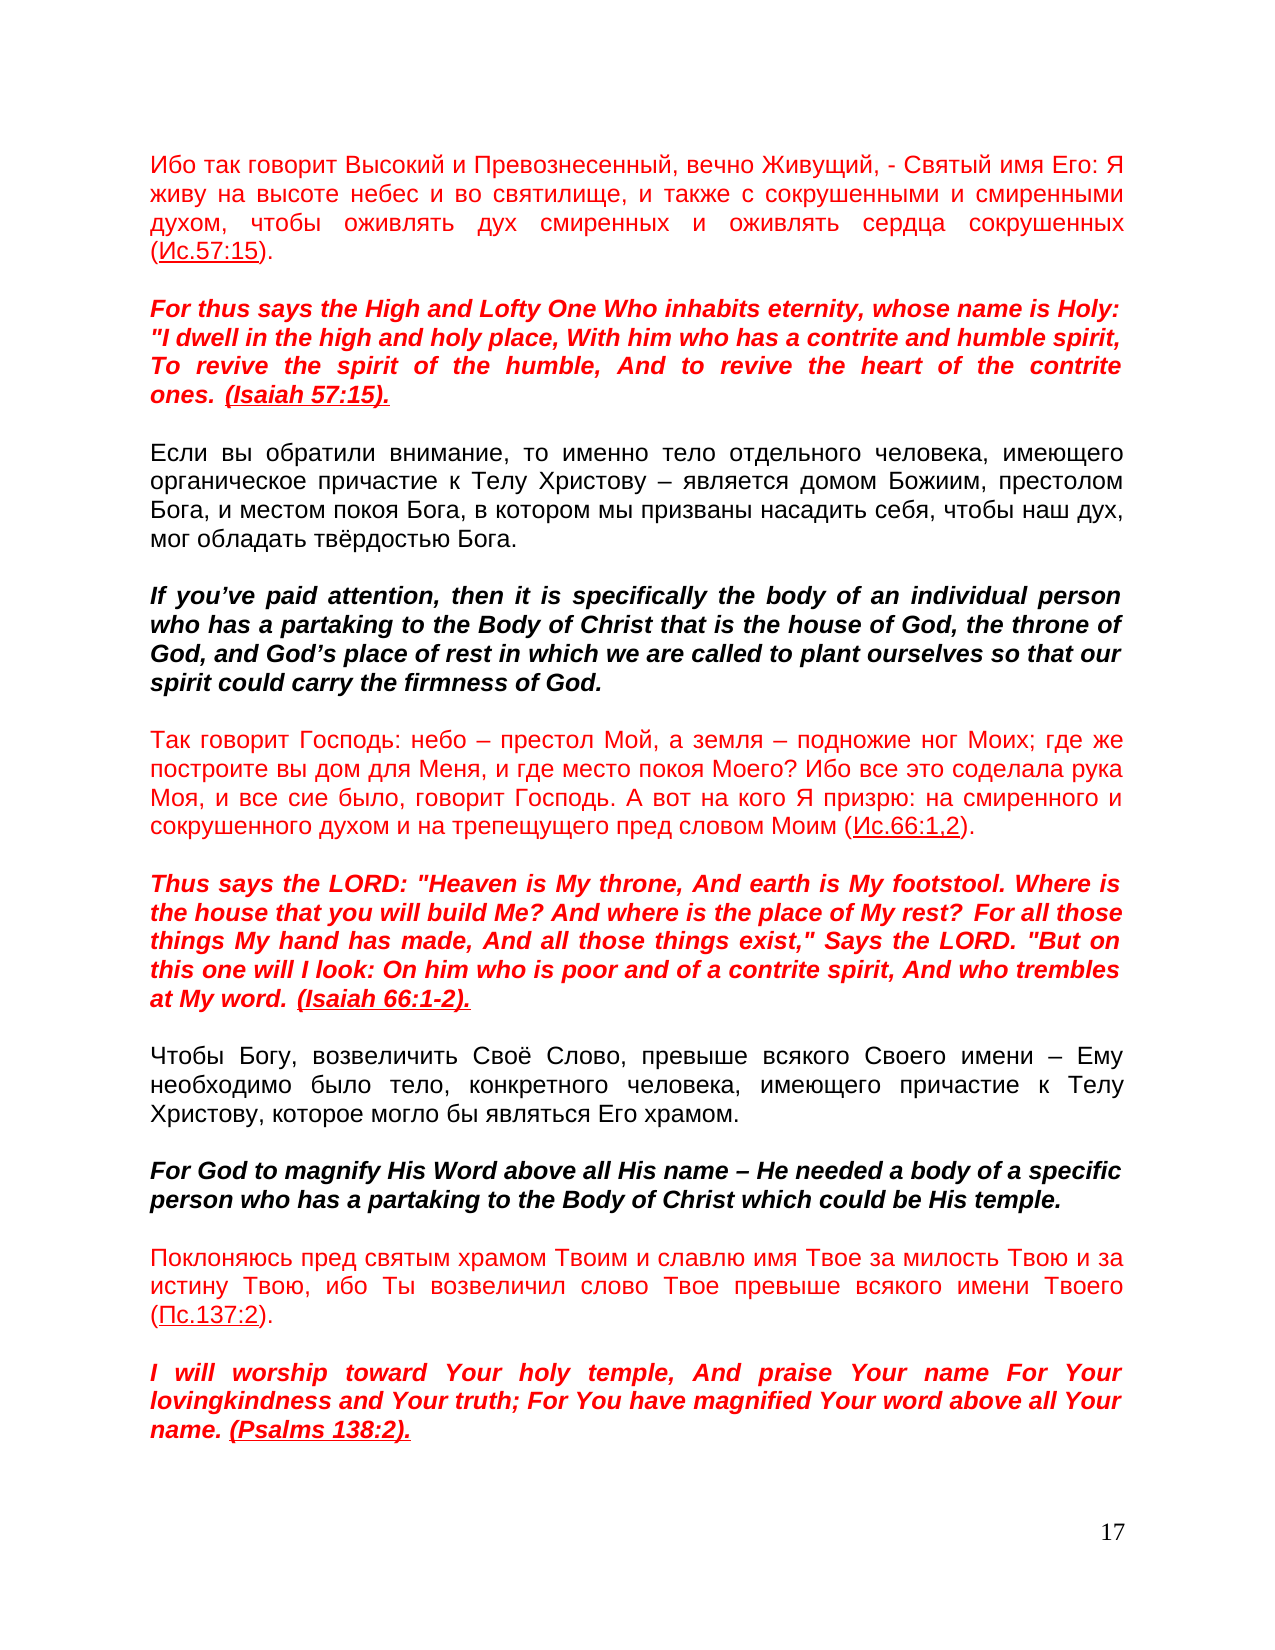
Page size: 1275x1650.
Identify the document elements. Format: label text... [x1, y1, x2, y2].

text Ибо так говорит Высокий и Превознесенный, вечно Живущий, - Святый имя Его: Я живу на высоте небес и во святилище, и также с сокрушенными и смиренными духом, чтобы оживлять дух смиренных и оживлять сердца сокрушенных (Ис.57:15). [150, 150, 1125, 265]
text Если вы обратили внимание, то именно тело отдельного человека, имеющего органическое причастие к Телу Христову – является домом Божиим, престолом Бога, и местом покоя Бога, в котором мы призваны насадить себя, чтобы наш дух, мог обладать твёрдостью Бога. [150, 437, 1125, 552]
text For God to magnify His Word above all His name – He needed a body of a specific person who has a partaking to the Body of Christ which could be His temple. [150, 1156, 1125, 1214]
text Thus says the LORD: "Heaven is My throne, And earth is My footstool. Where is the house that you will build Me? And where is the place of My rest? For all those things My hand has made, And all those things exist," Says the LORD. "But on this one will I look: On him who is poor and of a contrite spirit, And who trembles at My word. (Isaiah 66:1-2). [150, 869, 1125, 1012]
text Так говорит Господь: небо – престол Мой, а земля – подножие ног Моих; где же построите вы дом для Меня, и где место покоя Моего? Ибо все это соделала рука Моя, и все сие было, говорит Господь. А вот на кого Я призрю: на смиренного и сокрушенного духом и на трепещущего пред словом Моим (Ис.66:1,2). [150, 725, 1125, 840]
text I will worship toward Your holy temple, And praise Your name For Your lovingkindness and Your truth; For You have magnified Your word above all Your name. (Psalms 138:2). [150, 1357, 1125, 1444]
text Чтобы Богу, возвеличить Своё Слово, превыше всякого Своего имени – Ему необходимо было тело, конкретного человека, имеющего причастие к Телу Христову, которое могло бы являться Его храмом. [150, 1041, 1125, 1127]
text If you’ve paid attention, then it is specifically the body of an individual person who has a partaking to the Body of Christ that is the house of God, the throne of God, and God’s place of rest in which we are called to plant ourselves so that our spirit could carry the firmness of God. [150, 581, 1125, 696]
text Поклоняюсь пред святым храмом Твоим и славлю имя Твое за милость Твою и за истину Твою, ибо Ты возвеличил слово Твое превыше всякого имени Твоего (Пс.137:2). [150, 1242, 1125, 1329]
text For thus says the High and Lofty One Who inhabits eternity, whose name is Holy: "I dwell in the high and holy place, With him who has a contrite and humble spirit, To revive the spirit of the humble, And to revive the heart of the contrite ones. (Isaiah 57:15). [150, 294, 1125, 409]
